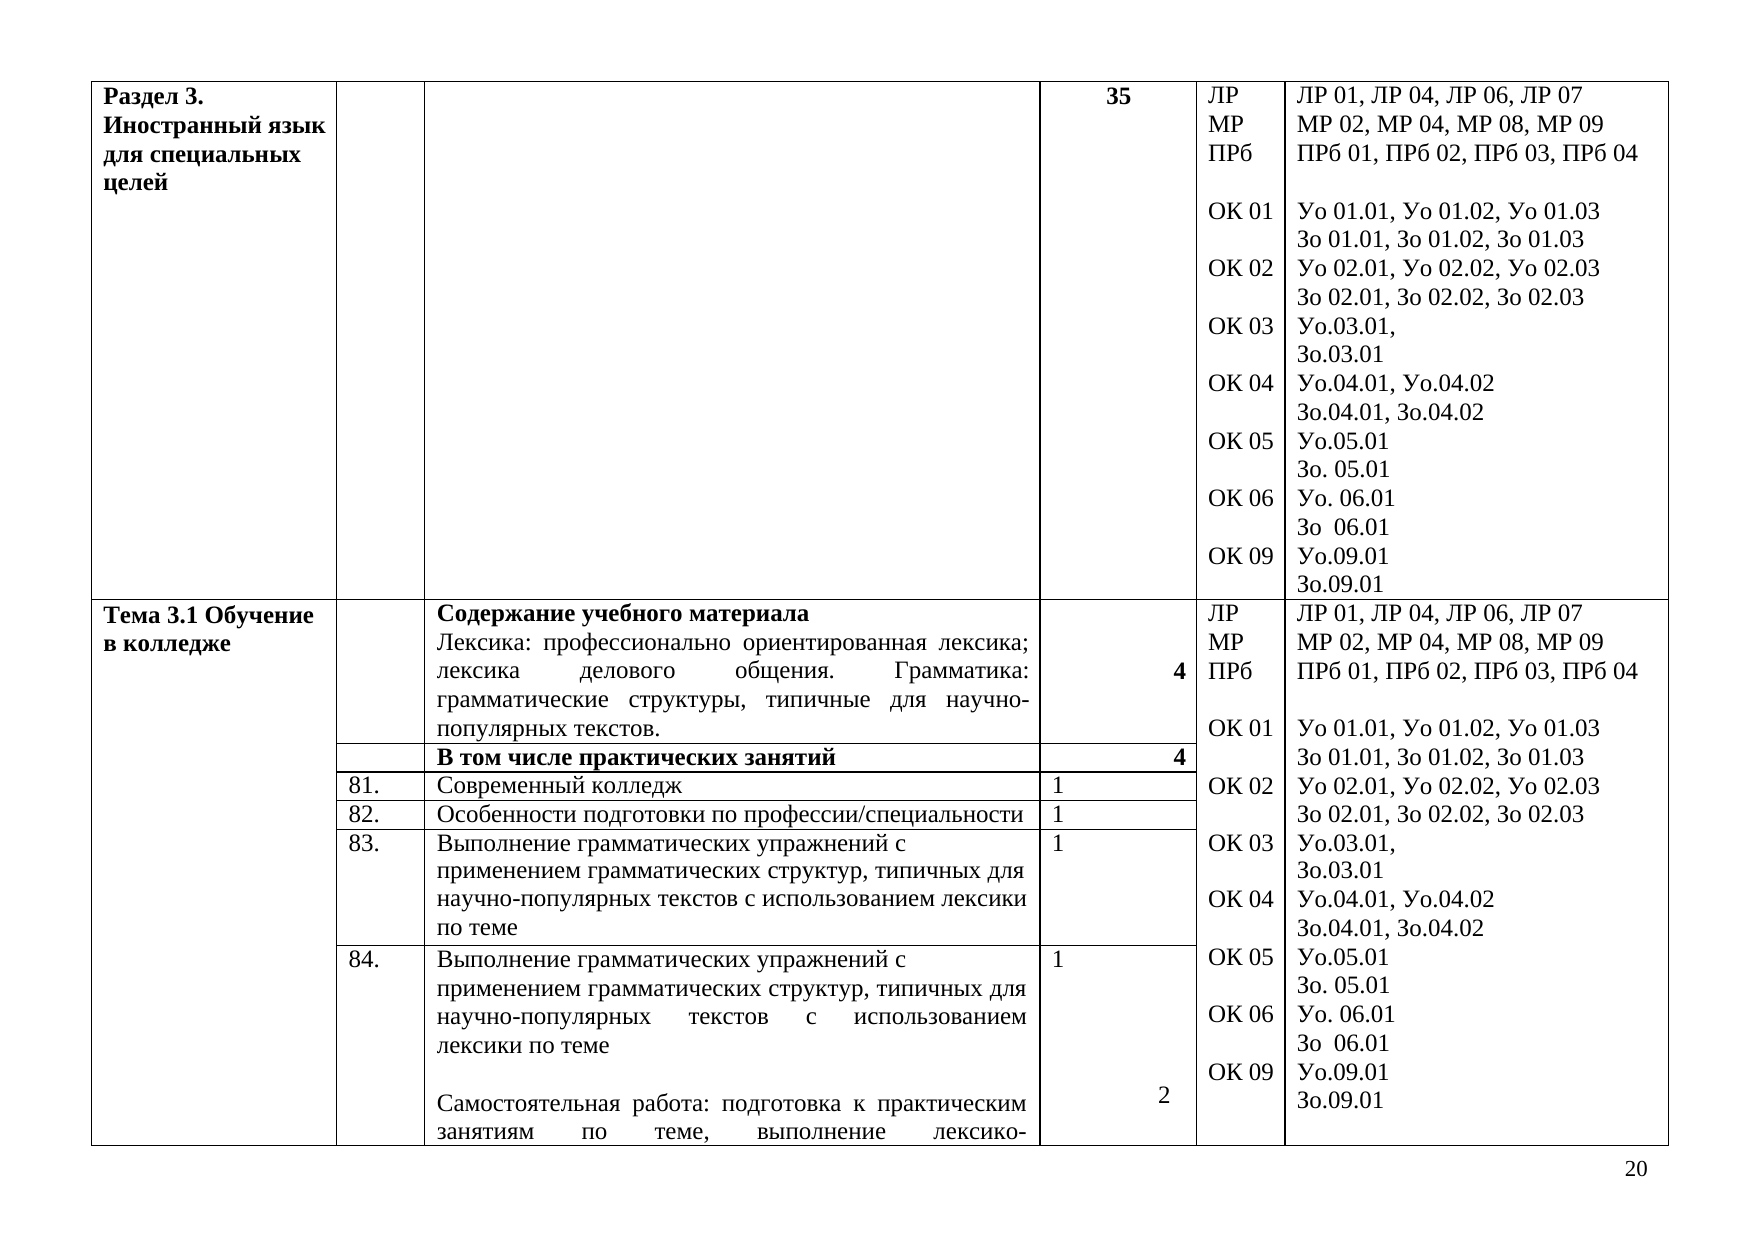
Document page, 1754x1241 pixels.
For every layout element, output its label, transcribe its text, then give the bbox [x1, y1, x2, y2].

table_cell В том числе практических занятий [425, 744, 1039, 771]
table_cell ЛР МР ПРб ОК 01 ОК 02 ОК 03 ОК 04 ОК 05 ОК 06 ОК 09 [1197, 600, 1284, 1145]
table_cell Особенности подготовки по профессии/специальности [425, 801, 1039, 829]
table_cell 1 [1041, 830, 1196, 944]
table_cell [337, 82, 424, 599]
table_cell 4 [1041, 744, 1196, 771]
table_cell 1 [1041, 801, 1196, 829]
table_cell 84. [337, 946, 424, 1145]
table_cell 1 [1041, 773, 1196, 800]
table_cell 1 2 [1041, 946, 1196, 1145]
table_cell [337, 744, 424, 771]
table_cell Раздел 3. Иностранный язык для специальных целей [92, 82, 336, 599]
table_cell 83. [337, 830, 424, 944]
table_cell 4 [1041, 600, 1196, 742]
table_cell Тема 3.1 Обучение в колледже [92, 600, 336, 1145]
table_cell [425, 82, 1039, 599]
table_cell [337, 600, 424, 742]
table_cell Выполнение грамматических упражнений с применением грамматических структур, типичных для научно-популярных текстов с использованием лексики по теме [425, 830, 1039, 944]
table_cell 35 [1041, 82, 1196, 599]
table_cell 82. [337, 801, 424, 829]
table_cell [425, 946, 1039, 1145]
table_cell 81. [337, 773, 424, 800]
table_cell ЛР МР ПРб ОК 01 ОК 02 ОК 03 ОК 04 ОК 05 ОК 06 ОК 09 [1197, 82, 1284, 599]
table_cell Содержание учебного материала Лексика: профессионально ориентированная лексика; лексика делового общения. Грамматика: грамматические структуры, типичные для научно- популярных текстов. [425, 600, 1039, 742]
table_cell Современный колледж [425, 773, 1039, 800]
